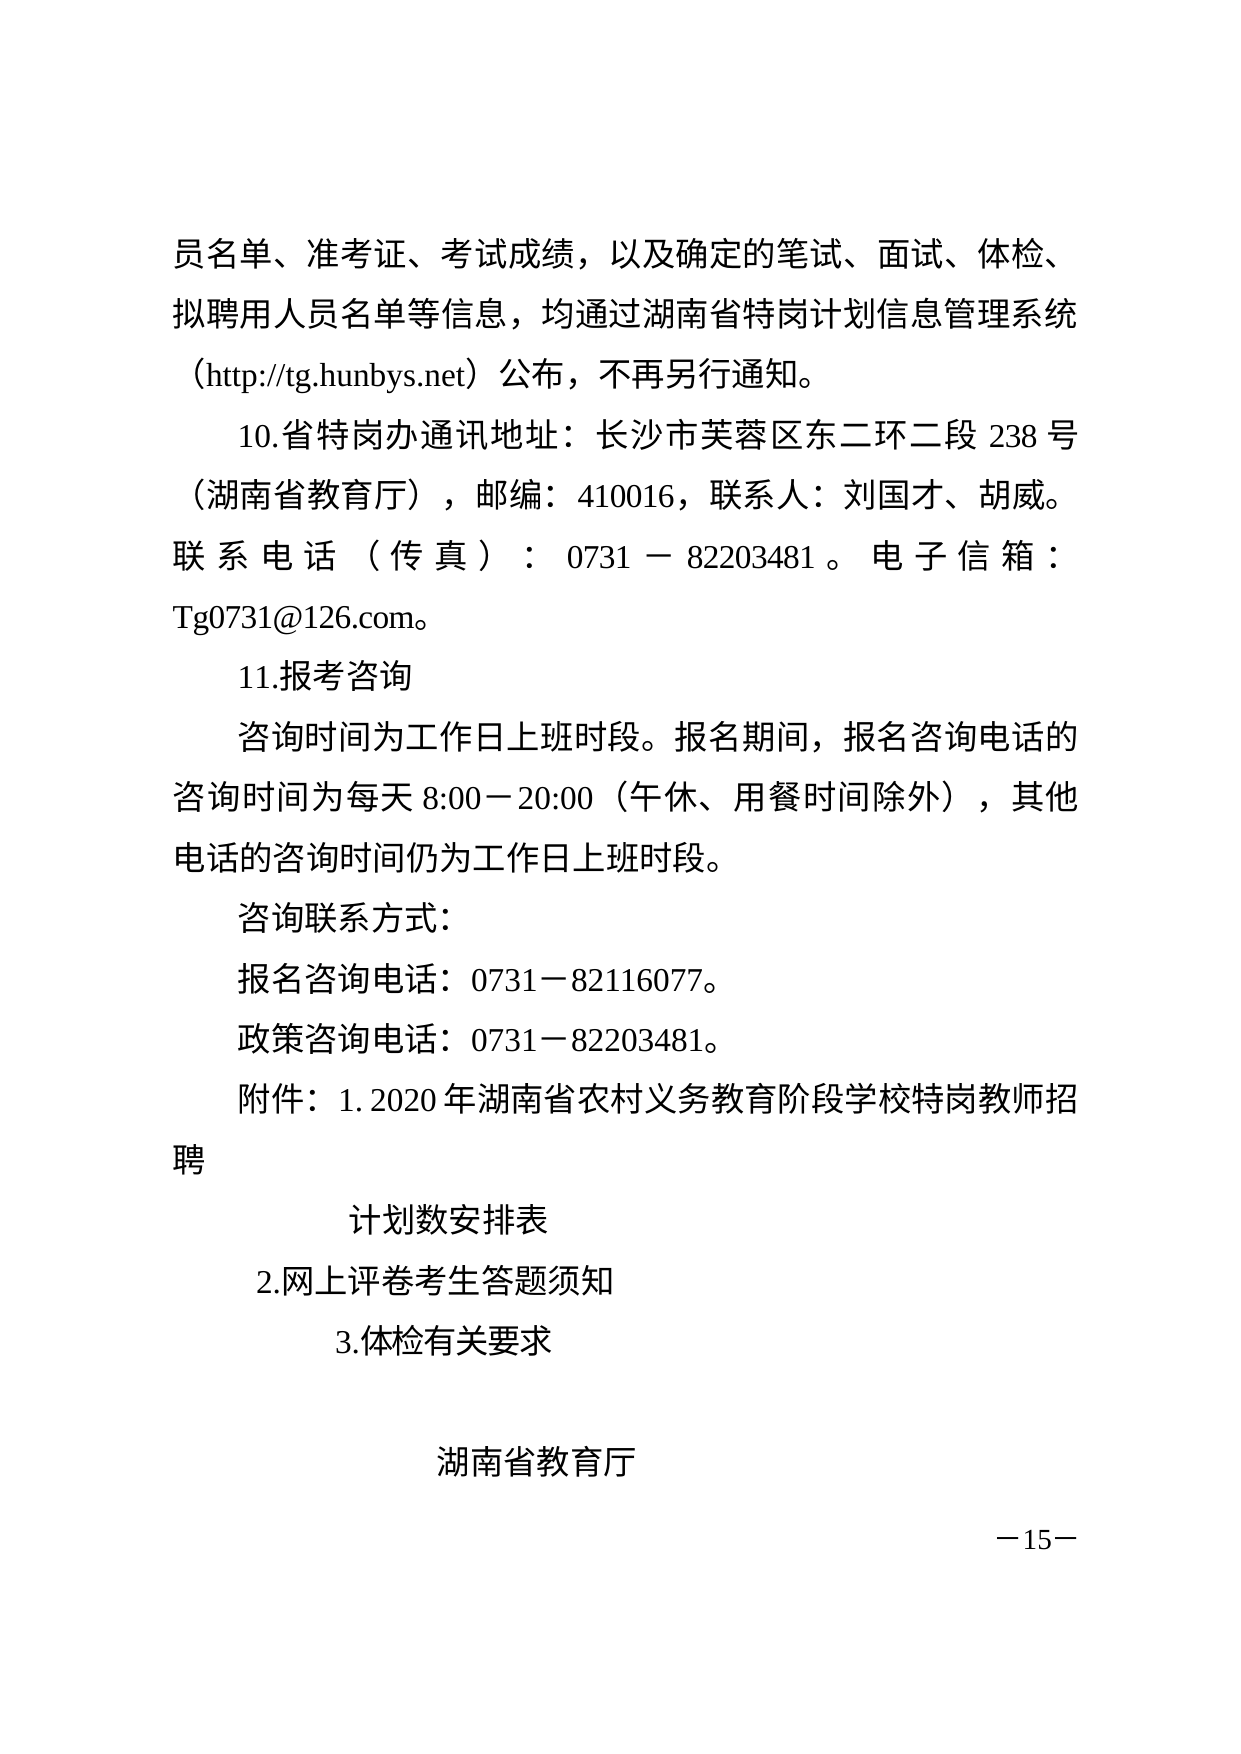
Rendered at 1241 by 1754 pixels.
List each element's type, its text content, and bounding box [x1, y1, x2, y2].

text 湖南省教育厅 [172, 1426, 1079, 1486]
text 咨询时间为工作日上班时段。报名期间，报名咨询电话的咨询时间为每天8:00－20:00（午休、用餐时间除外），其他电话的咨询时间仍为工作日上班时段。 [172, 701, 1079, 882]
text 政策咨询电话：0731－82203481。 [172, 1003, 1079, 1063]
text 报名咨询电话：0731－82116077。 [172, 943, 1079, 1003]
text 2.网上评卷考生答题须知 [172, 1245, 1079, 1305]
text 11.报考咨询 [172, 641, 1079, 701]
text 3.体检有关要求 [172, 1305, 1079, 1366]
text 咨询联系方式： [172, 882, 1079, 943]
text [172, 218, 1079, 399]
text 附件：1. 2020年湖南省农村义务教育阶段学校特岗教师招聘 [172, 1063, 1079, 1184]
text 计划数安排表 [172, 1184, 1079, 1245]
text 10.省特岗办通讯地址：长沙市芙蓉区东二环二段238号（湖南省教育厅），邮编：410016，联系人：刘国才、胡威。联系电话（传真）：0731－82203481。电子信箱：Tg0731@126.com。 [172, 399, 1079, 641]
